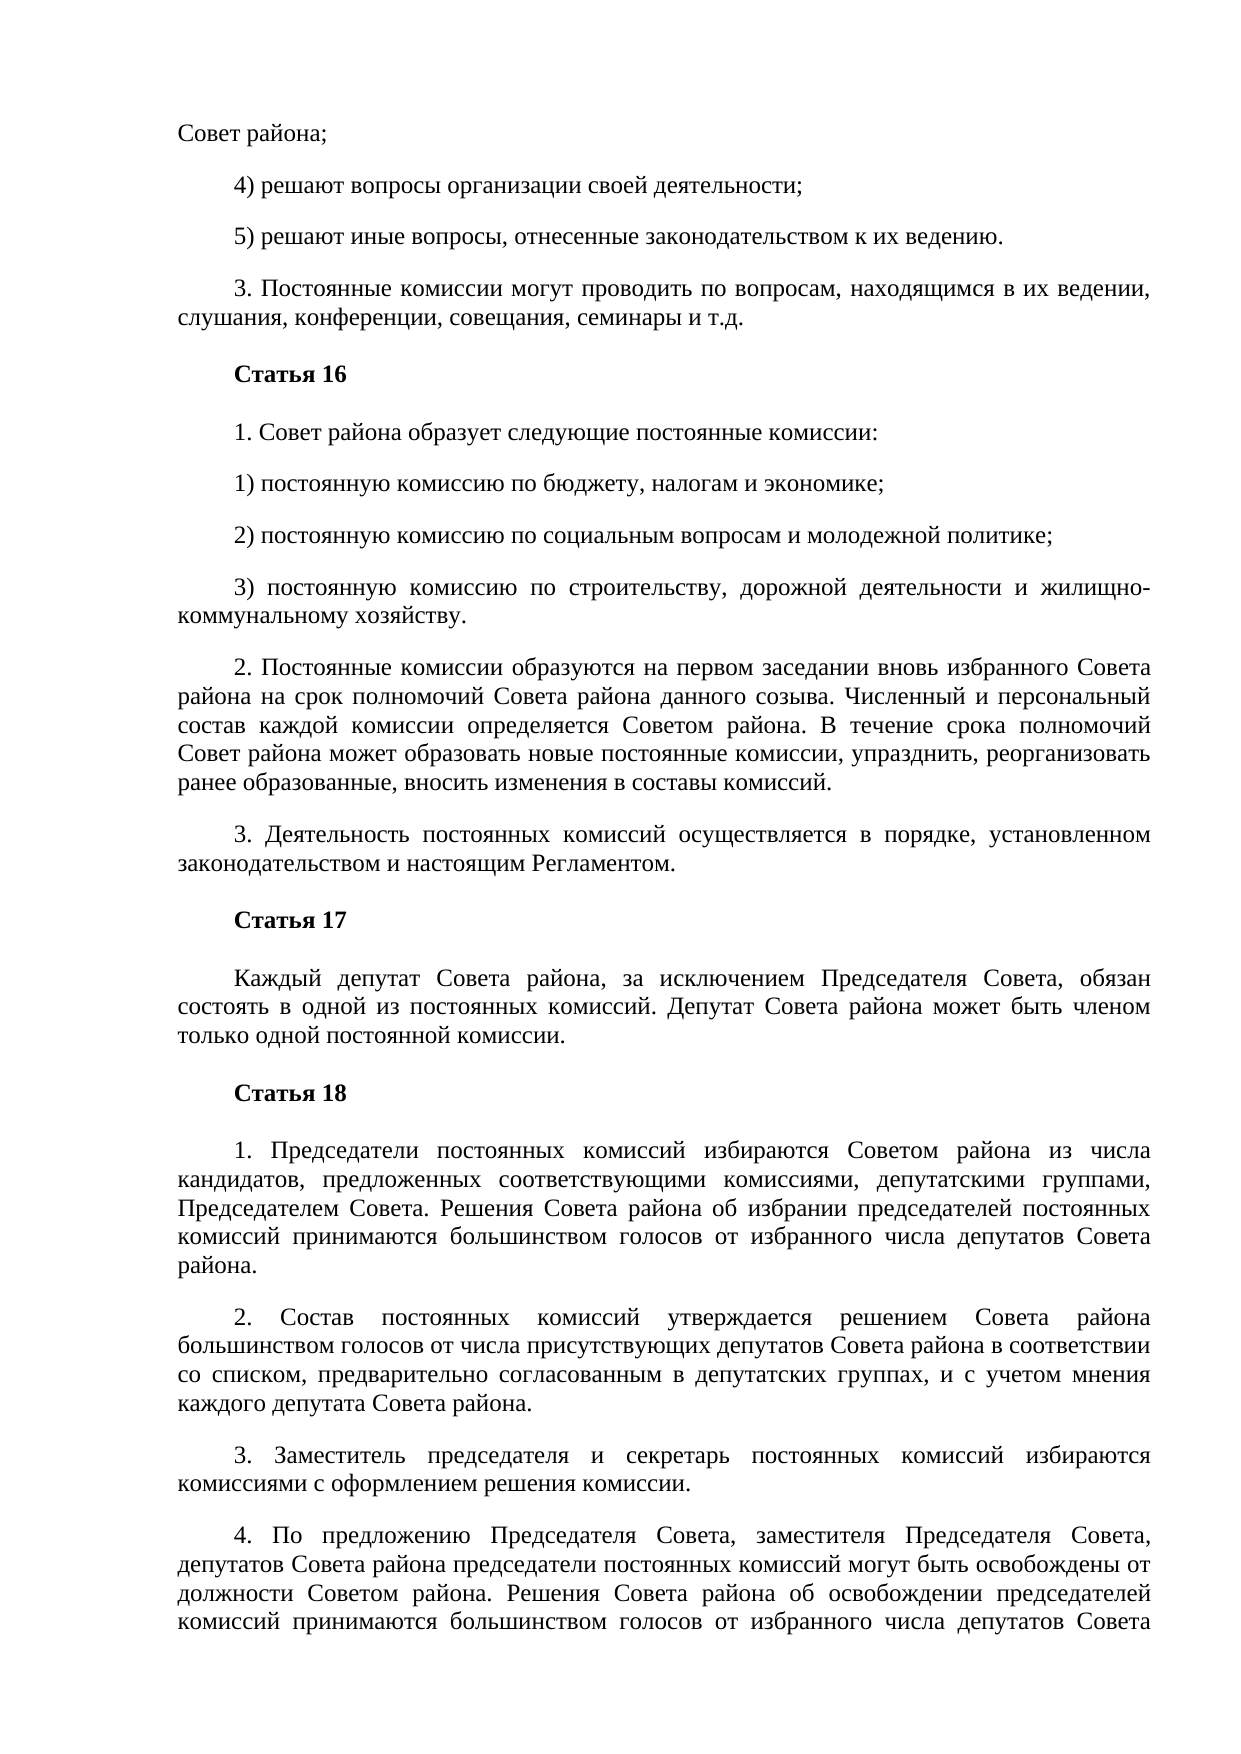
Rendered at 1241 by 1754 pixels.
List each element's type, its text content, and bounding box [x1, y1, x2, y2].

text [177, 1520, 1152, 1635]
text Статья 17 [177, 905, 1152, 934]
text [177, 118, 1152, 147]
text 3. Деятельность постоянных комиссий осуществляется в порядке, установленном законодательством и настоящим Регламентом. [177, 819, 1152, 876]
text 2. Состав постоянных комиссий утверждается решением Совета района большинством голосов от числа присутствующих депутатов Совета района в соответствии со списком, предварительно согласованным в депутатских группах, и с учетом мнения каждого депутата Совета района. [177, 1302, 1152, 1417]
text Статья 16 [177, 359, 1152, 388]
text 3) постоянную комиссию по строительству, дорожной деятельности и жилищно-коммунальному хозяйству. [177, 572, 1152, 629]
text 3. Постоянные комиссии могут проводить по вопросам, находящимся в их ведении, слушания, конференции, совещания, семинары и т.д. [177, 273, 1152, 331]
text 1. Совет района образует следующие постоянные комиссии: [177, 417, 1152, 446]
text 5) решают иные вопросы, отнесенные законодательством к их ведению. [177, 221, 1152, 250]
text 1. Председатели постоянных комиссий избираются Советом района из числа кандидатов, предложенных соответствующими комиссиями, депутатскими группами, Председателем Совета. Решения Совета района об избрании председателей постоянных комиссий принимаются большинством голосов от избранного числа депутатов Совета района. [177, 1135, 1152, 1279]
text 1) постоянную комиссию по бюджету, налогам и экономике; [177, 468, 1152, 497]
text 4) решают вопросы организации своей деятельности; [177, 170, 1152, 198]
text 3. Заместитель председателя и секретарь постоянных комиссий избираются комиссиями с оформлением решения комиссии. [177, 1440, 1152, 1497]
text Статья 18 [177, 1078, 1152, 1106]
text 2) постоянную комиссию по социальным вопросам и молодежной политике; [177, 520, 1152, 549]
text 2. Постоянные комиссии образуются на первом заседании вновь избранного Совета района на срок полномочий Совета района данного созыва. Численный и персональный состав каждой комиссии определяется Советом района. В течение срока полномочий Совет района может образовать новые постоянные комиссии, упразднить, реорганизовать ранее образованные, вносить изменения в составы комиссий. [177, 652, 1152, 796]
text Каждый депутат Совета района, за исключением Председателя Совета, обязан состоять в одной из постоянных комиссий. Депутат Совета района может быть членом только одной постоянной комиссии. [177, 963, 1152, 1049]
